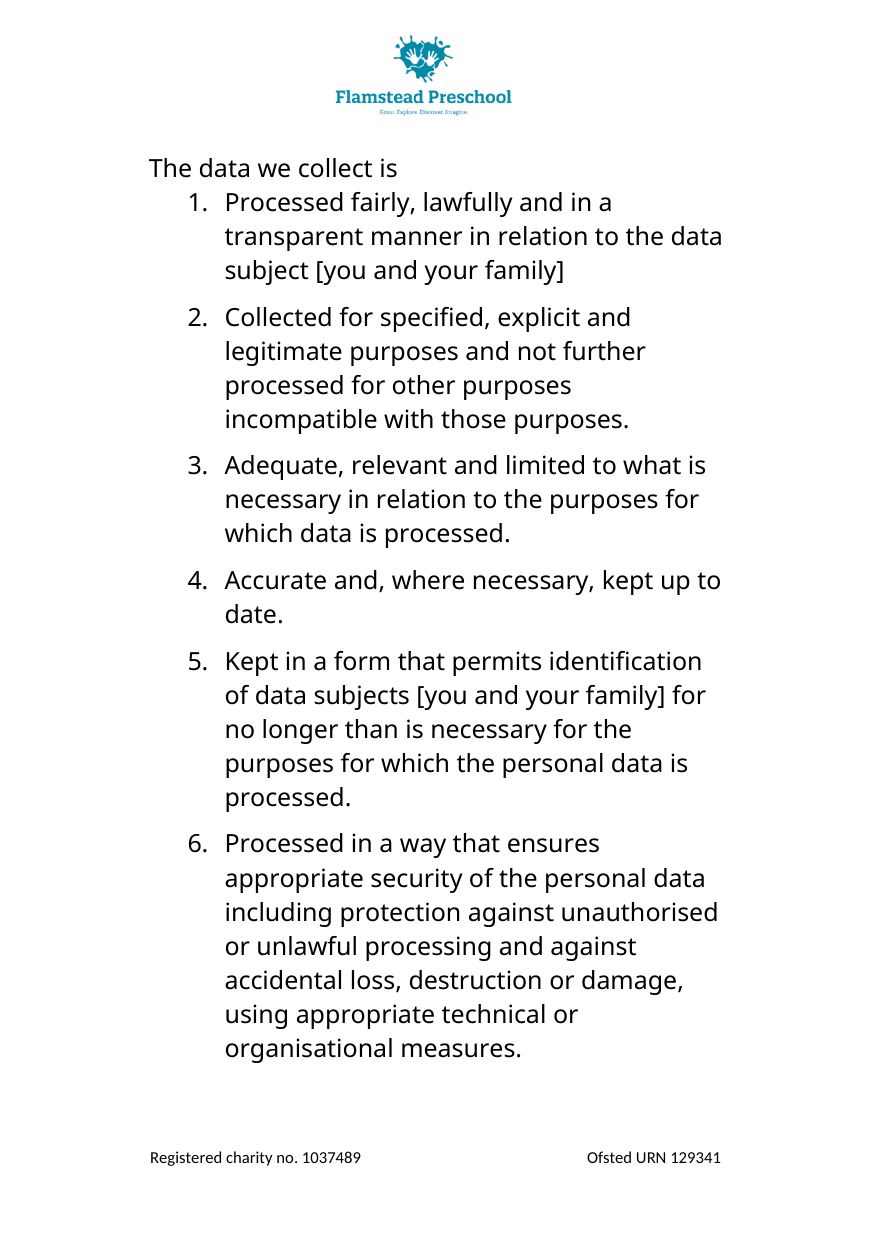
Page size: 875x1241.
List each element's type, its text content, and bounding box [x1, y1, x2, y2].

list Collected for specified, explicit and legitimate purposes and not further processed for other purposes incompatible with those purposes. [187, 299, 724, 436]
list Kept in a form that permits identification of data subjects [you and your family] for no longer than is necessary for the purposes for which the personal data is processed. [187, 643, 724, 814]
text The data we collect is [148, 151, 724, 184]
picture [311, 17, 536, 131]
list Processed fairly, lawfully and in a transparent manner in relation to the data subject [you and your family] [187, 184, 724, 287]
list Processed in a way that ensures appropriate security of the personal data including protection against unauthorised or unlawful processing and against accidental loss, destruction or damage, using appropriate technical or organisational measures. [187, 826, 724, 1064]
list Adequate, relevant and limited to what is necessary in relation to the purposes for which data is processed. [187, 448, 724, 550]
list Accurate and, where necessary, kept up to date. [187, 563, 724, 631]
